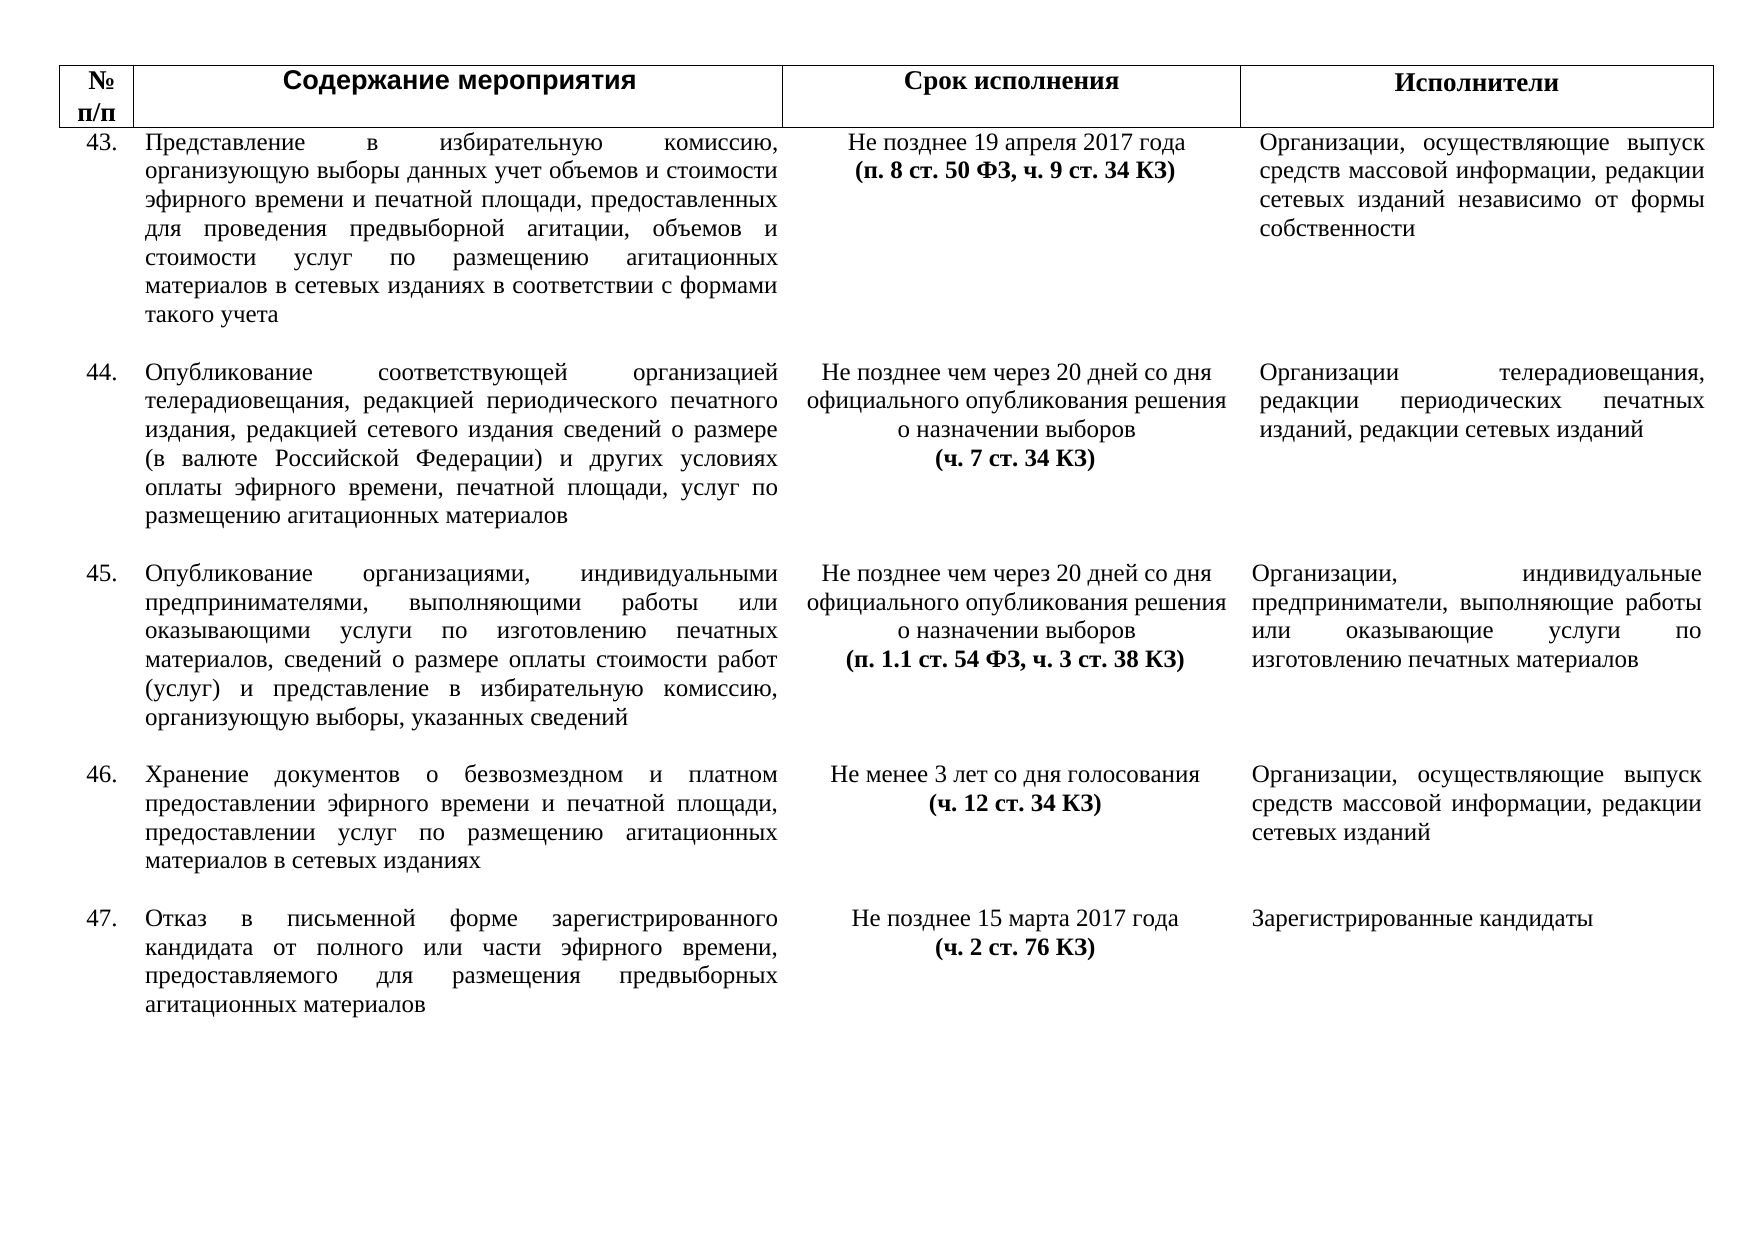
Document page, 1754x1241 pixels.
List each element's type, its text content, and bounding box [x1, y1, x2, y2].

table_cell Организации, индивидуальные предприниматели, выполняющие работы или оказывающие услуги по изготовлению печатных материалов [1240, 558, 1713, 759]
table_cell Организации телерадиовещания, редакции периодических печатных изданий, редакции сетевых изданий [1240, 357, 1713, 558]
table_cell Организации, осуществляющие выпуск средств массовой информации, редакции сетевых изданий [1240, 759, 1713, 903]
table_cell Не позднее 15 марта 2017 года (ч. 2 ст. 76 КЗ) [790, 903, 1240, 1047]
table_cell 44. [59, 357, 133, 558]
table_cell Хранение документов о безвозмездном и платном предоставлении эфирного времени и печатной площади, предоставлении услуг по размещению агитационных материалов в сетевых изданиях [134, 759, 790, 903]
table_header № п/п [60, 66, 133, 127]
table_cell 45. [59, 558, 133, 759]
table_cell Опубликование организациями, индивидуальными предпринимателями, выполняющими работы или оказывающими услуги по изготовлению печатных материалов, сведений о размере оплаты стоимости работ (услуг) и представление в избирательную комиссию, организующую выборы, указанных сведений [134, 558, 790, 759]
table_header Содержание мероприятия [134, 66, 782, 127]
table_cell Не позднее чем через 20 дней со дня официального опубликования решения о назначении выборов (ч. 7 ст. 34 КЗ) [790, 357, 1240, 558]
table_cell Отказ в письменной форме зарегистрированного кандидата от полного или части эфирного времени, предоставляемого для размещения предвыборных агитационных материалов [134, 903, 790, 1047]
table_cell 46. [59, 759, 133, 903]
table_cell Не позднее чем через 20 дней со дня официального опубликования решения о назначении выборов (п. 1.1 ст. 54 ФЗ, ч. 3 ст. 38 КЗ) [790, 558, 1240, 759]
table_cell Представление в избирательную комиссию, организующую выборы данных учет объемов и стоимости эфирного времени и печатной площади, предоставленных для проведения предвыборной агитации, объемов и стоимости услуг по размещению агитационных материалов в сетевых изданиях в соответствии с формами такого учета [134, 128, 790, 357]
table_cell Не позднее 19 апреля 2017 года (п. 8 ст. 50 ФЗ, ч. 9 ст. 34 КЗ) [790, 128, 1240, 357]
table_header Исполнители [1241, 66, 1713, 127]
table_cell Зарегистрированные кандидаты [1240, 903, 1713, 1047]
table_cell Не менее 3 лет со дня голосования (ч. 12 ст. 34 КЗ) [790, 759, 1240, 903]
table_cell Опубликование соответствующей организацией телерадиовещания, редакцией периодического печатного издания, редакцией сетевого издания сведений о размере (в валюте Российской Федерации) и других условиях оплаты эфирного времени, печатной площади, услуг по размещению агитационных материалов [134, 357, 790, 558]
table_header Срок исполнения [783, 66, 1240, 127]
table_cell Организации, осуществляющие выпуск средств массовой информации, редакции сетевых изданий независимо от формы собственности [1240, 128, 1713, 357]
table_cell 43. [59, 128, 133, 357]
table_cell 47. [59, 903, 133, 1047]
